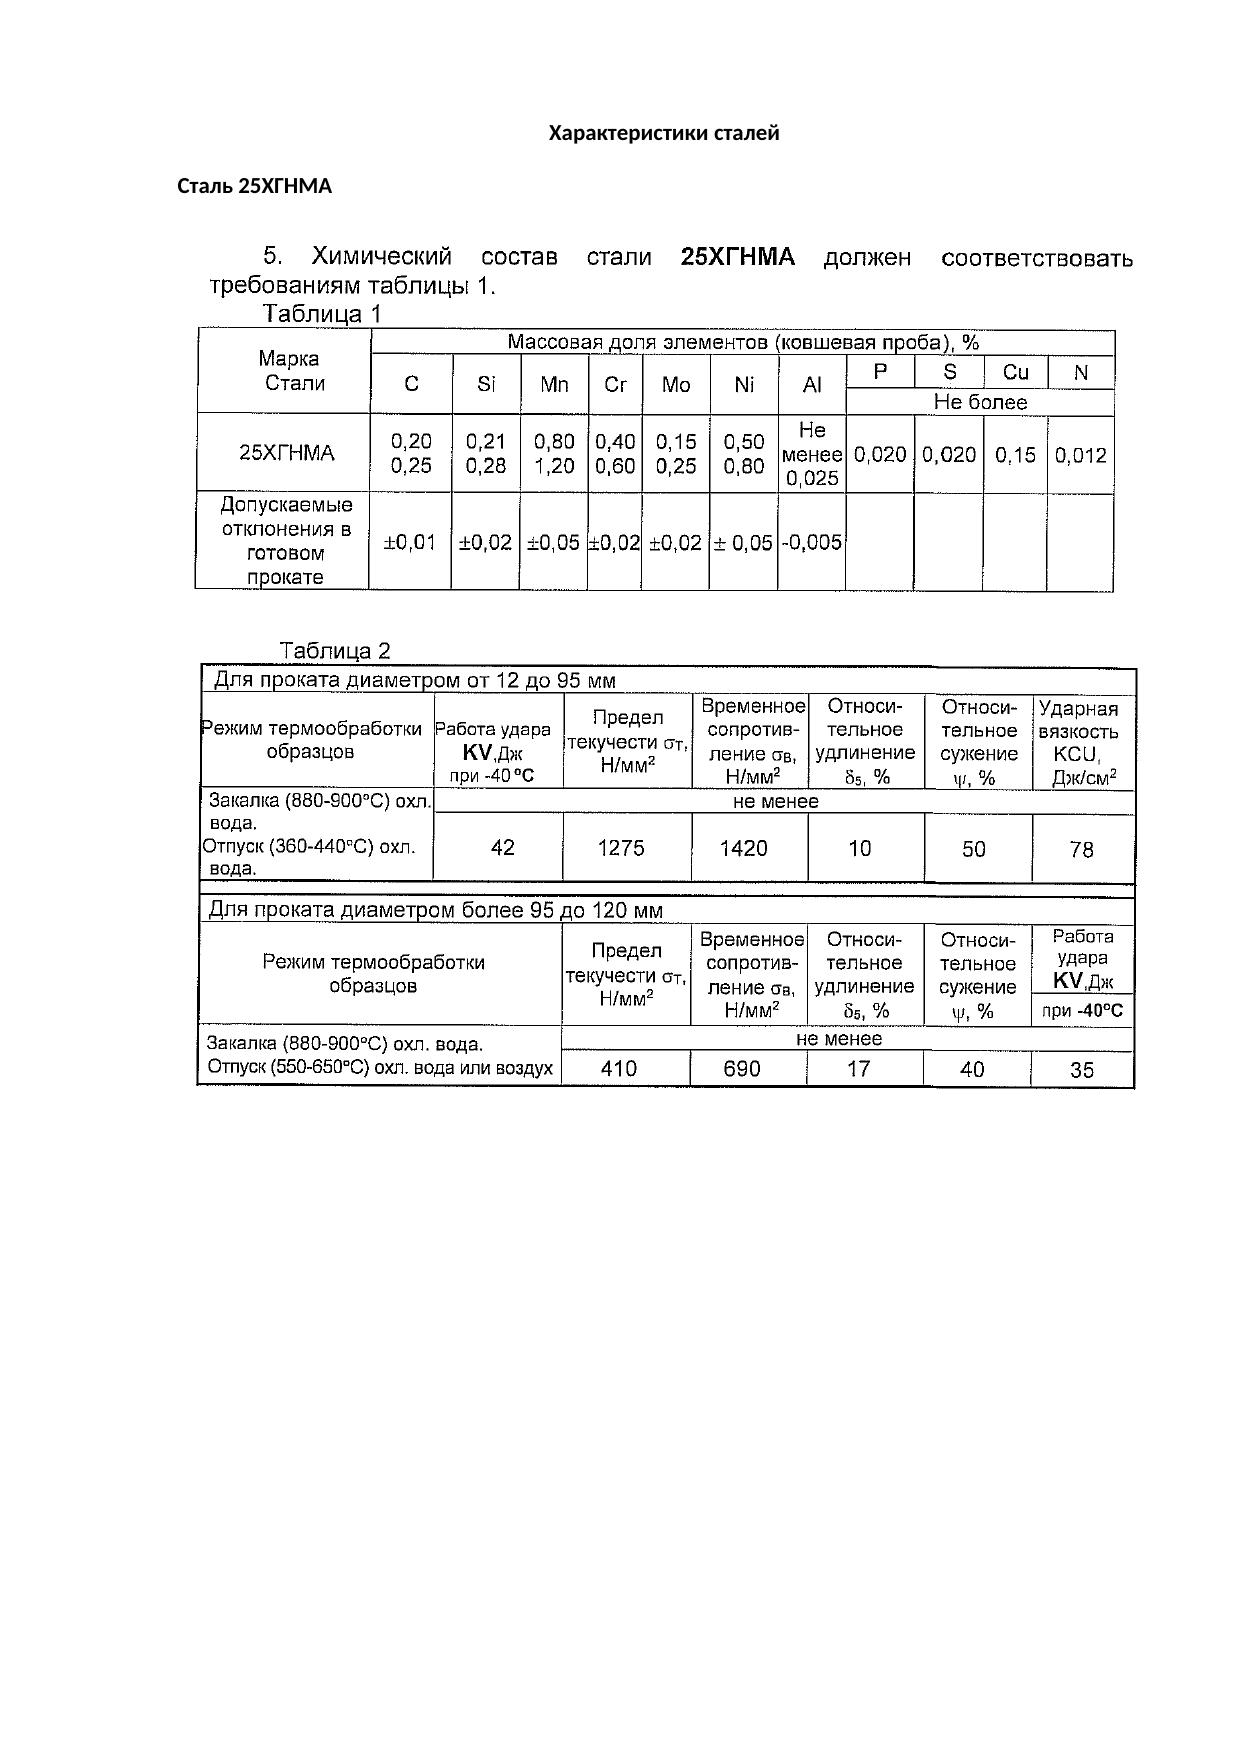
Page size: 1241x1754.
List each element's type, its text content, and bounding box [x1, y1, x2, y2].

text Сталь 25ХГНМА [177, 171, 1152, 199]
text Характеристики сталей [177, 118, 1152, 146]
